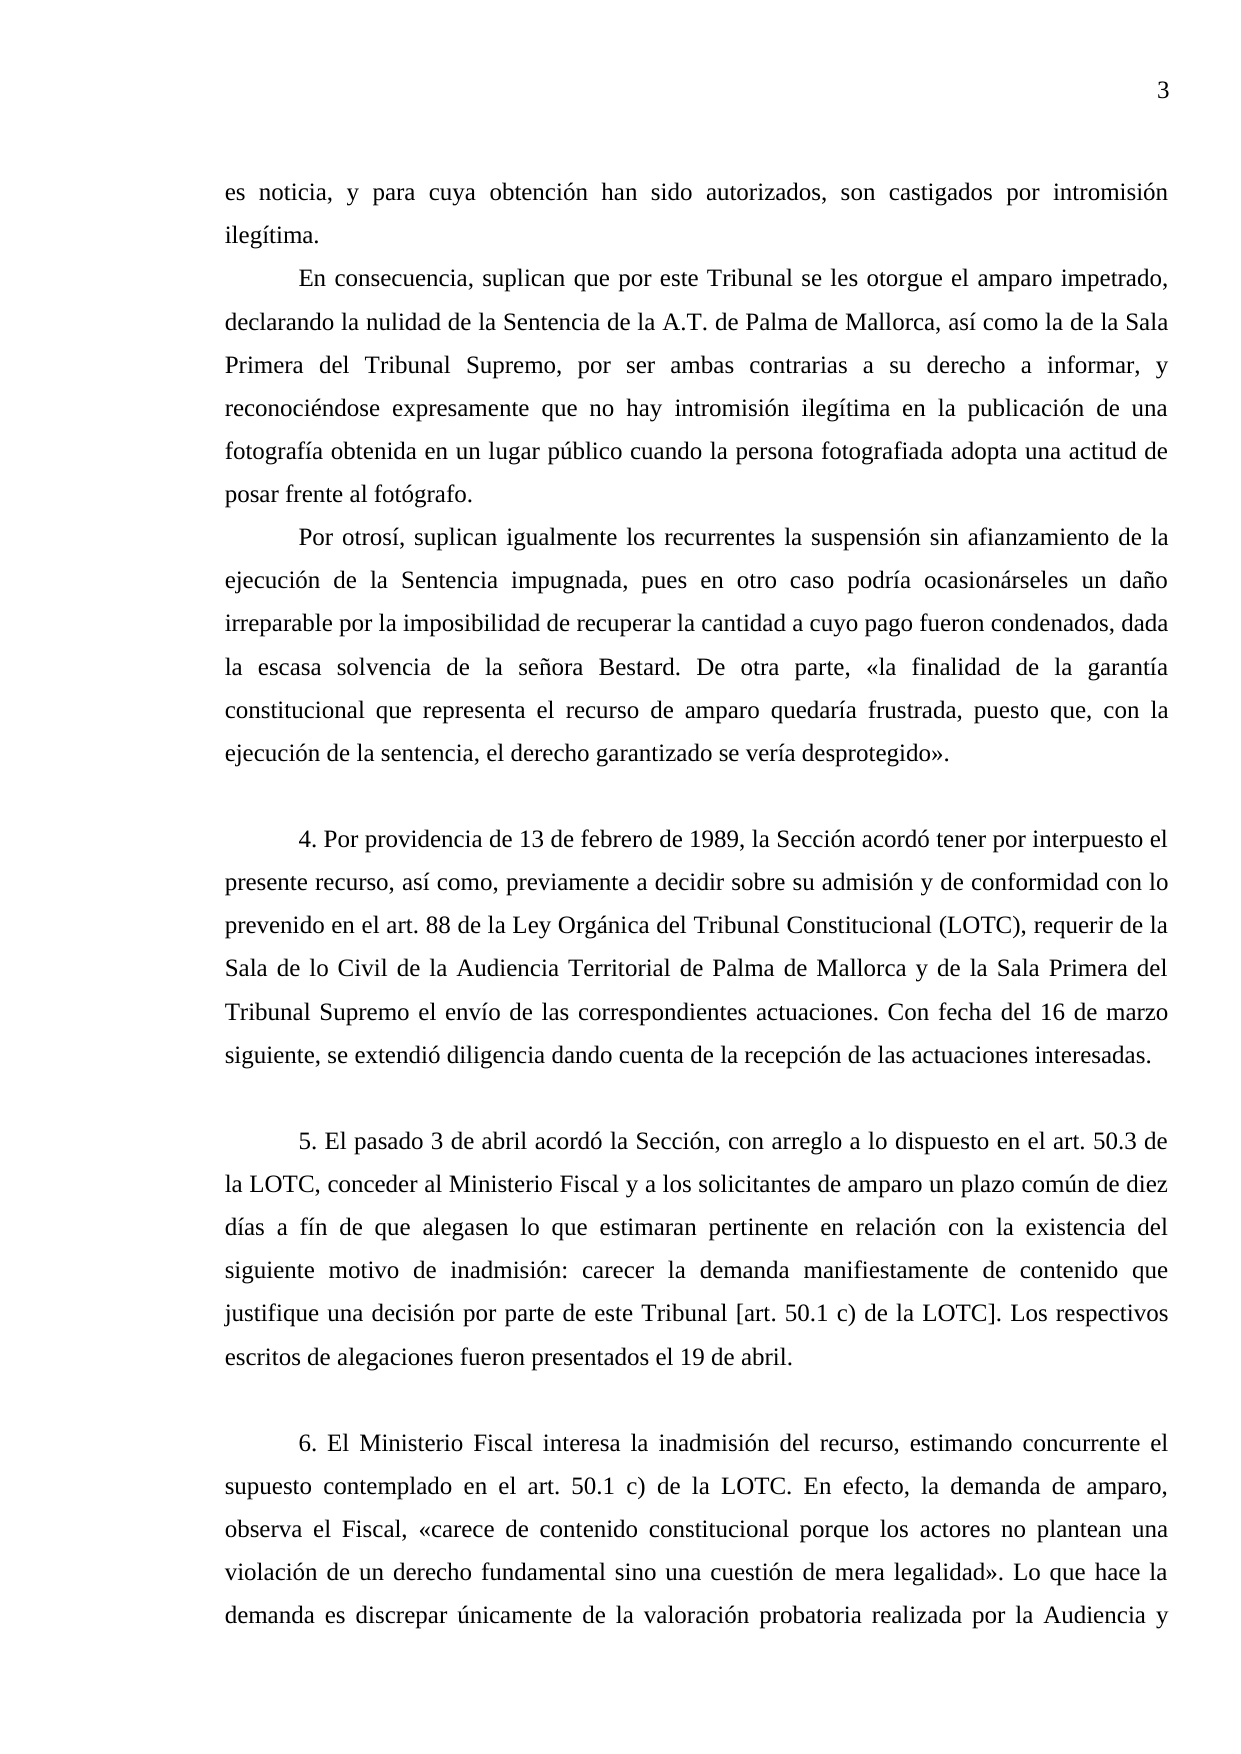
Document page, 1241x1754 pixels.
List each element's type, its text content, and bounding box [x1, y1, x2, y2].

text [224, 177, 1169, 249]
text En consecuencia, suplican que por este Tribunal se les otorgue el amparo impetrado, declarando la nulidad de la Sentencia de la A.T. de Palma de Mallorca, así como la de la Sala Primera del Tribunal Supremo, por ser ambas contrarias a su derecho a informar, y reconociéndose expresamente que no hay intromisión ilegítima en la publicación de una fotografía obtenida en un lugar público cuando la persona fotografiada adopta una actitud de posar frente al fotógrafo. [224, 263, 1169, 508]
text 4. Por providencia de 13 de febrero de 1989, la Sección acordó tener por interpuesto el presente recurso, así como, previamente a decidir sobre su admisión y de conformidad con lo prevenido en el art. 88 de la Ley Orgánica del Tribunal Constitucional (LOTC), requerir de la Sala de lo Civil de la Audiencia Territorial de Palma de Mallorca y de la Sala Primera del Tribunal Supremo el envío de las correspondientes actuaciones. Con fecha del 16 de marzo siguiente, se extendió diligencia dando cuenta de la recepción de las actuaciones interesadas. [224, 824, 1169, 1068]
text Por otrosí, suplican igualmente los recurrentes la suspensión sin afianzamiento de la ejecución de la Sentencia impugnada, pues en otro caso podría ocasionárseles un daño irreparable por la imposibilidad de recuperar la cantidad a cuyo pago fueron condenados, dada la escasa solvencia de la señora Bestard. De otra parte, «la finalidad de la garantía constitucional que representa el recurso de amparo quedaría frustrada, puesto que, con la ejecución de la sentencia, el derecho garantizado se vería desprotegido». [224, 522, 1169, 767]
text 5. El pasado 3 de abril acordó la Sección, con arreglo a lo dispuesto en el art. 50.3 de la LOTC, conceder al Ministerio Fiscal y a los solicitantes de amparo un plazo común de diez días a fín de que alegasen lo que estimaran pertinente en relación con la existencia del siguiente motivo de inadmisión: carecer la demanda manifiestamente de contenido que justifique una decisión por parte de este Tribunal [art. 50.1 c) de la LOTC]. Los respectivos escritos de alegaciones fueron presentados el 19 de abril. [224, 1126, 1169, 1370]
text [224, 1428, 1169, 1629]
